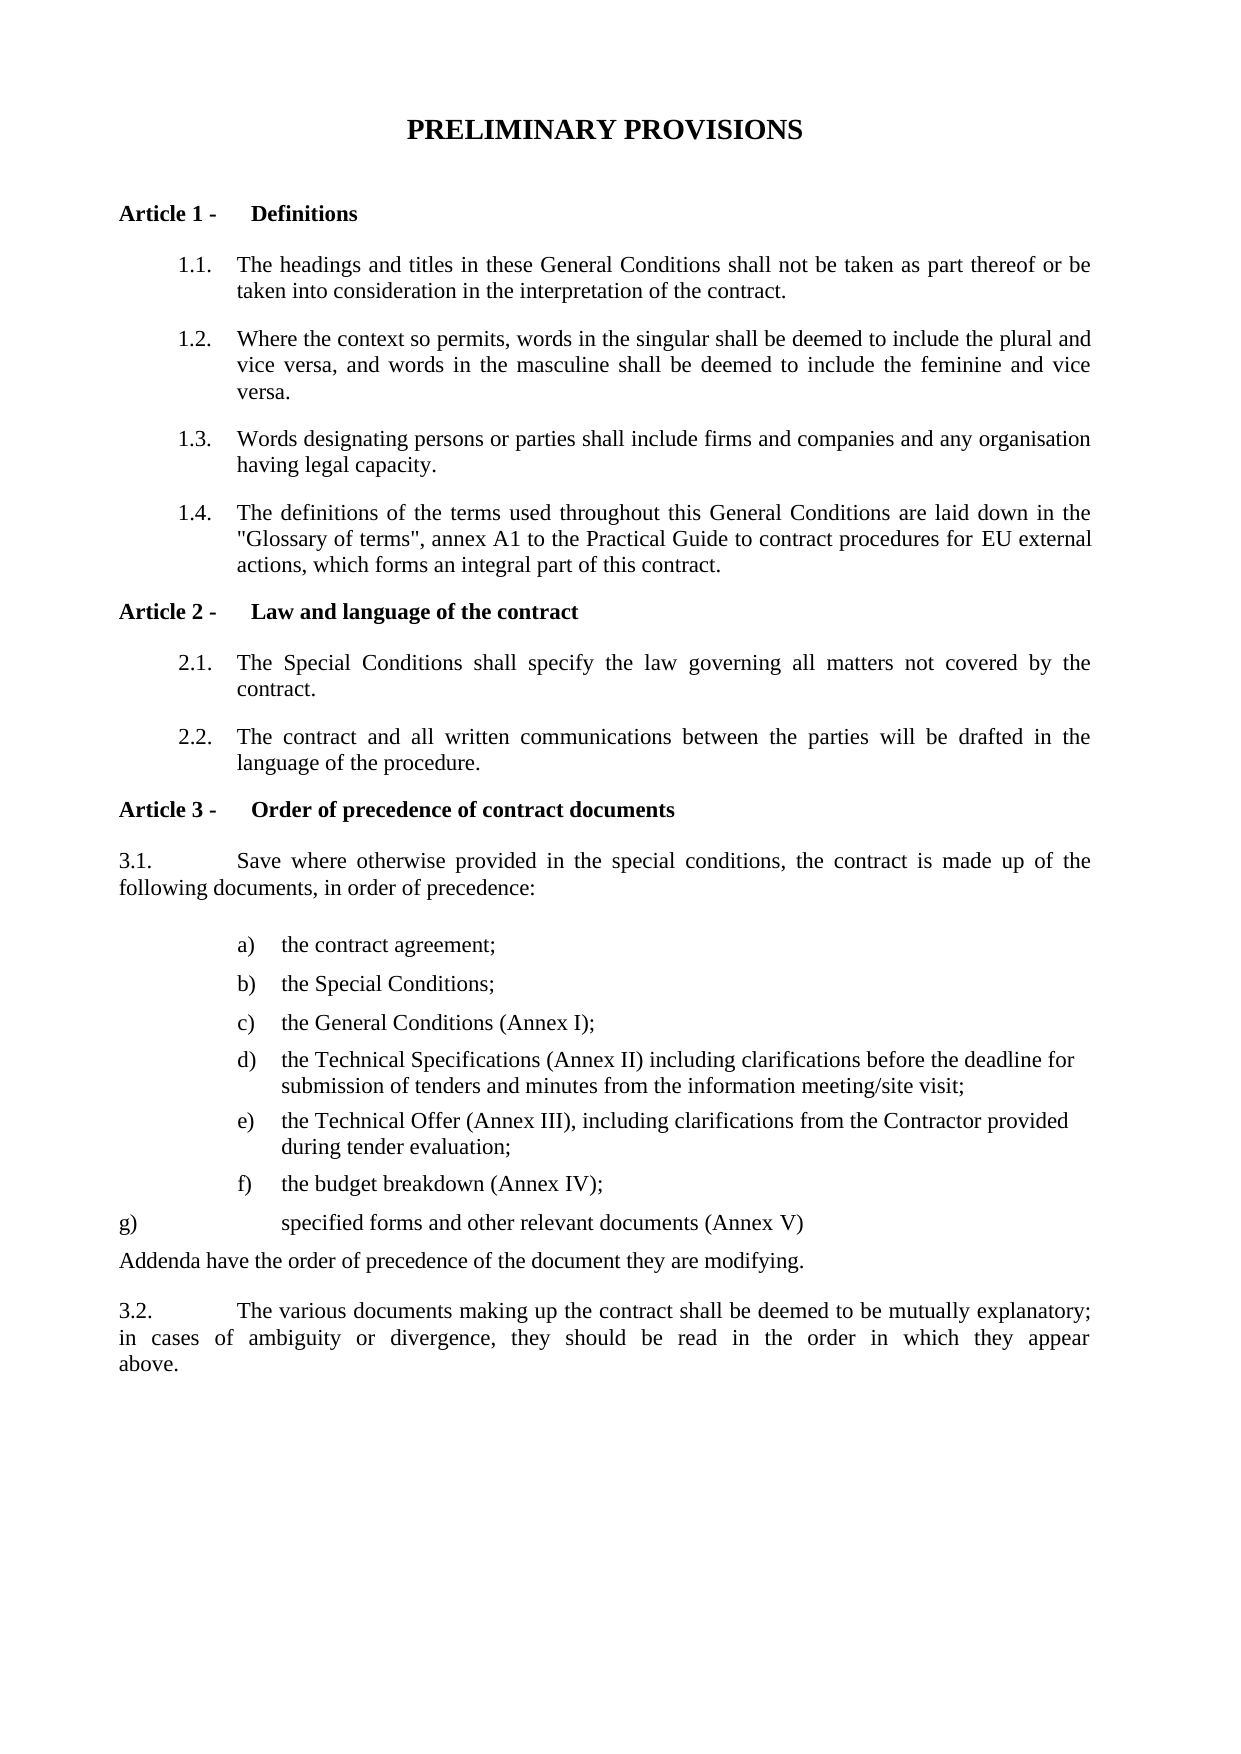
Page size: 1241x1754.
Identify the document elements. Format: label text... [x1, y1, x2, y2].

list the Special Conditions; [237, 960, 1093, 999]
text Article 1 - Definitions [118, 200, 1093, 226]
list The Special Conditions shall specify the law governing all matters not covered by the contract. [178, 649, 1092, 702]
text 3.2. The various documents making up the contract shall be deemed to be mutually explanatory; in cases of ambiguity or divergence, they should be read in the order in which they appear above. [118, 1297, 1092, 1377]
list the budget breakdown (Annex IV); [237, 1160, 1093, 1199]
text 3.1. Save where otherwise provided in the special conditions, the contract is made up of the following documents, in order of precedence: [118, 848, 1093, 901]
list the General Conditions (Annex I); [237, 999, 1093, 1038]
list Where the context so permits, words in the singular shall be deemed to include the plural and vice versa, and words in the masculine shall be deemed to include the feminine and vice versa. [178, 325, 1093, 404]
list The definitions of the terms used throughout this General Conditions are laid down in the "Glossary of terms", annex A1 to the Practical Guide to contract procedures for EU external actions, which forms an integral part of this contract. [178, 499, 1092, 578]
list The headings and titles in these General Conditions shall not be taken as part thereof or be taken into consideration in the interpretation of the contract. [178, 251, 1092, 304]
list the Technical Specifications (Annex II) including clarifications before the deadline for submission of tenders and minutes from the information meeting/site visit; [237, 1046, 1093, 1099]
text g) specified forms and other relevant documents (Annex V) Addenda have the order of precedence of the document they are modifying. [118, 1199, 955, 1277]
text Article 3 - Order of precedence of contract documents [118, 796, 1093, 823]
text PRELIMINARY PROVISIONS [118, 112, 1092, 146]
list the Technical Offer (Annex III), including clarifications from the Contractor provided during tender evaluation; [237, 1108, 1093, 1160]
list the contract agreement; [237, 921, 1093, 960]
text Article 2 - Law and language of the contract [118, 598, 1093, 624]
list Words designating persons or parties shall include firms and companies and any organisation having legal capacity. [178, 426, 1092, 478]
list The contract and all written communications between the parties will be drafted in the language of the procedure. [178, 723, 1092, 776]
